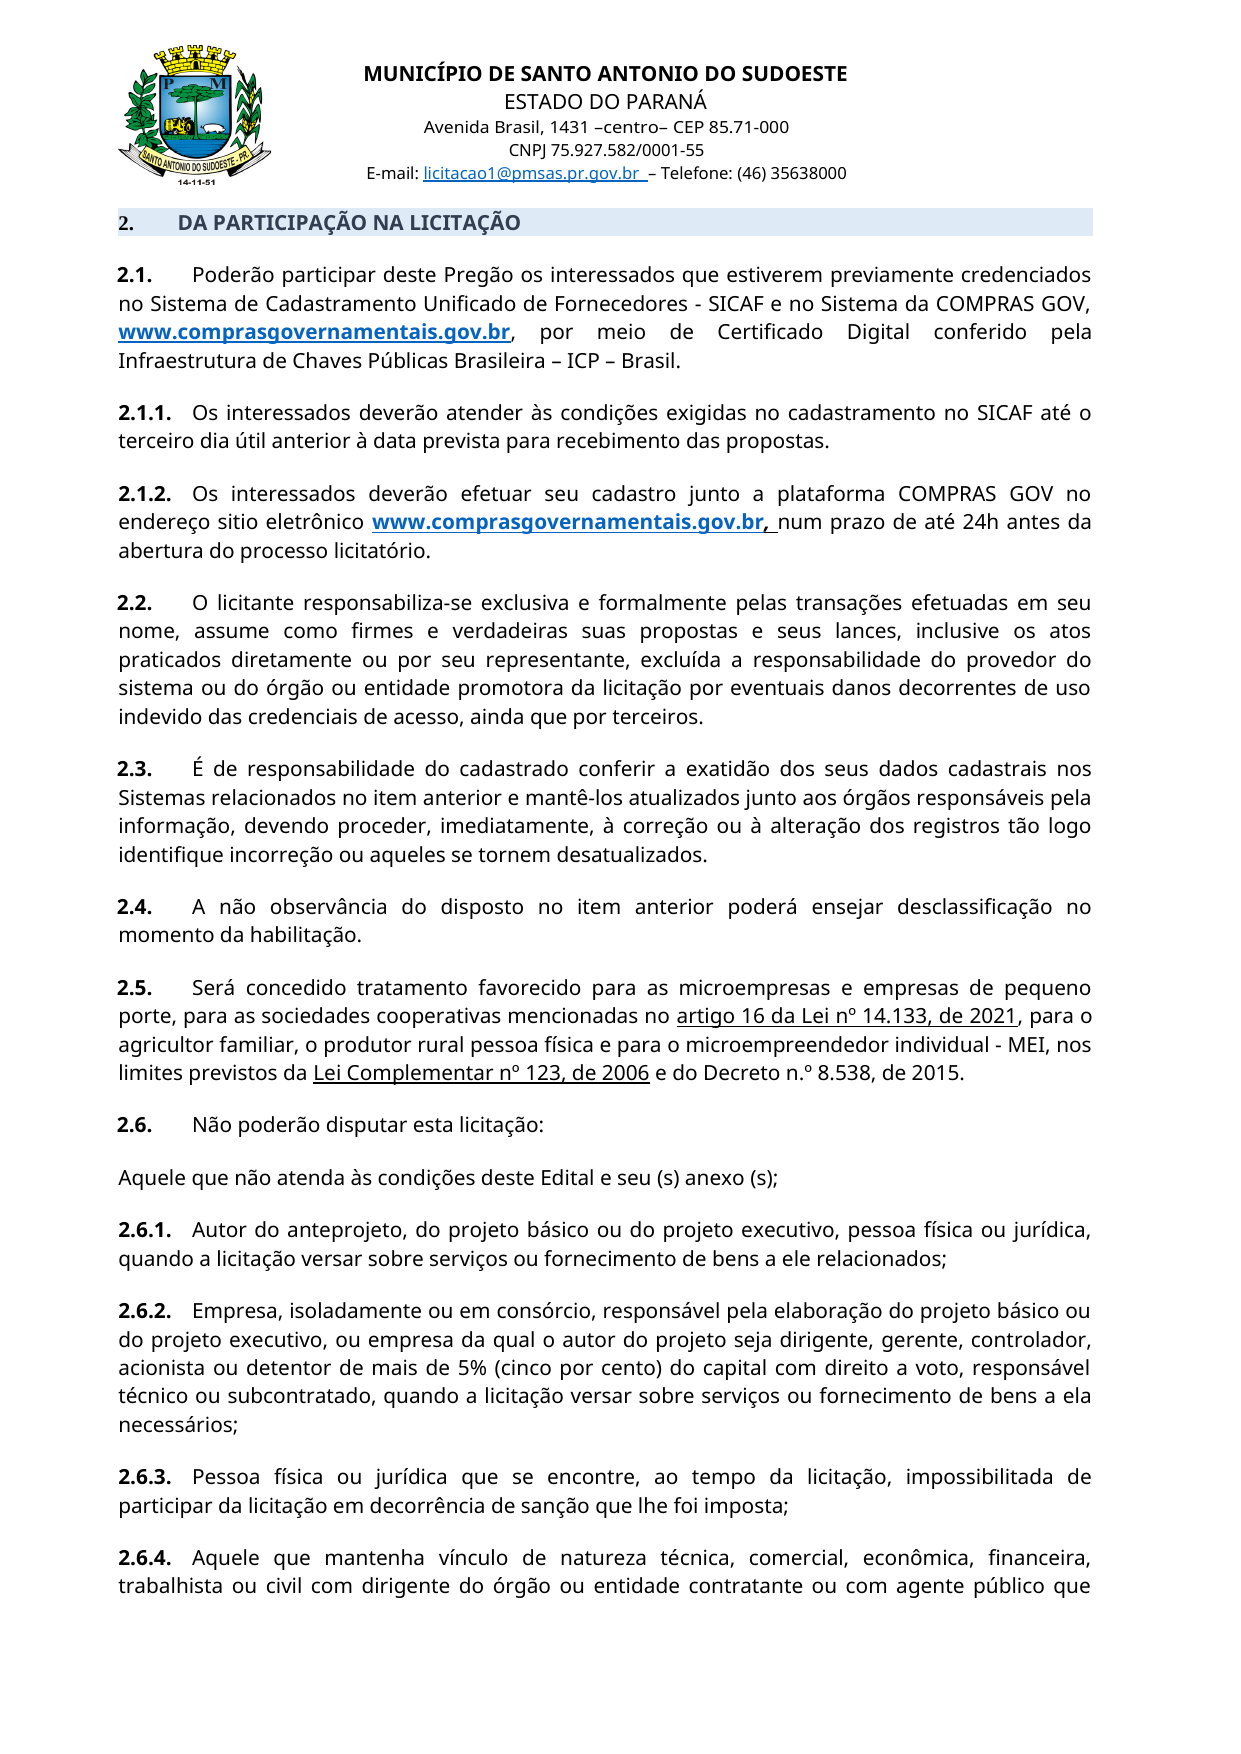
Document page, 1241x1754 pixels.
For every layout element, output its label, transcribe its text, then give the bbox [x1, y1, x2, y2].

list O licitante responsabiliza-se exclusiva e formalmente pelas transações efetuadas em seu nome, assume como firmes e verdadeiras suas propostas e seus lances, inclusive os atos praticados diretamente ou por seu representante, excluída a responsabilidade do provedor do sistema ou do órgão ou entidade promotora da licitação por eventuais danos decorrentes de uso indevido das credenciais de acesso, ainda que por terceiros. [117, 588, 1093, 730]
list Autor do anteprojeto, do projeto básico ou do projeto executivo, pessoa física ou jurídica, quando a licitação versar sobre serviços ou fornecimento de bens a ele relacionados; [118, 1215, 1093, 1272]
list Poderão participar deste Pregão os interessados que estiverem previamente credenciados no Sistema de Cadastramento Unificado de Fornecedores - SICAF e no Sistema da COMPRAS GOV, www.comprasgovernamentais.gov.br, por meio de Certificado Digital conferido pela Infraestrutura de Chaves Públicas Brasileira – ICP – Brasil. [117, 260, 1093, 374]
text Aquele que não atenda às condições deste Edital e seu (s) anexo (s); [118, 1163, 1093, 1191]
list Não poderão disputar esta licitação: [117, 1111, 1093, 1139]
list Pessoa física ou jurídica que se encontre, ao tempo da licitação, impossibilitada de participar da licitação em decorrência de sanção que lhe foi imposta; [118, 1462, 1093, 1519]
picture [118, 45, 272, 185]
list É de responsabilidade do cadastrado conferir a exatidão dos seus dados cadastrais nos Sistemas relacionados no item anterior e mantê-los atualizados junto aos órgãos responsáveis pela informação, devendo proceder, imediatamente, à correção ou à alteração dos registros tão logo identifique incorreção ou aqueles se tornem desatualizados. [117, 754, 1093, 868]
list Os interessados deverão atender às condições exigidas no cadastramento no SICAF até o terceiro dia útil anterior à data prevista para recebimento das propostas. [118, 398, 1093, 455]
list Será concedido tratamento favorecido para as microempresas e empresas de pequeno porte, para as sociedades cooperativas mencionadas no artigo 16 da Lei nº 14.133, de 2021, para o agricultor familiar, o produtor rural pessoa física e para o microempreendedor individual - MEI, nos limites previstos da Lei Complementar nº 123, de 2006 e do Decreto n.º 8.538, de 2015. [117, 973, 1093, 1087]
list A não observância do disposto no item anterior poderá ensejar desclassificação no momento da habilitação. [117, 892, 1093, 949]
list Os interessados deverão efetuar seu cadastro junto a plataforma COMPRAS GOV no endereço sitio eletrônico www.comprasgovernamentais.gov.br, num prazo de até 24h antes da abertura do processo licitatório. [118, 479, 1093, 564]
list Empresa, isoladamente ou em consórcio, responsável pela elaboração do projeto básico ou do projeto executivo, ou empresa da qual o autor do projeto seja dirigente, gerente, controlador, acionista ou detentor de mais de 5% (cinco por cento) do capital com direito a voto, responsável técnico ou subcontratado, quando a licitação versar sobre serviços ou fornecimento de bens a ela necessários; [118, 1296, 1093, 1438]
list DA PARTICIPAÇÃO NA LICITAÇÃO [118, 208, 1093, 236]
